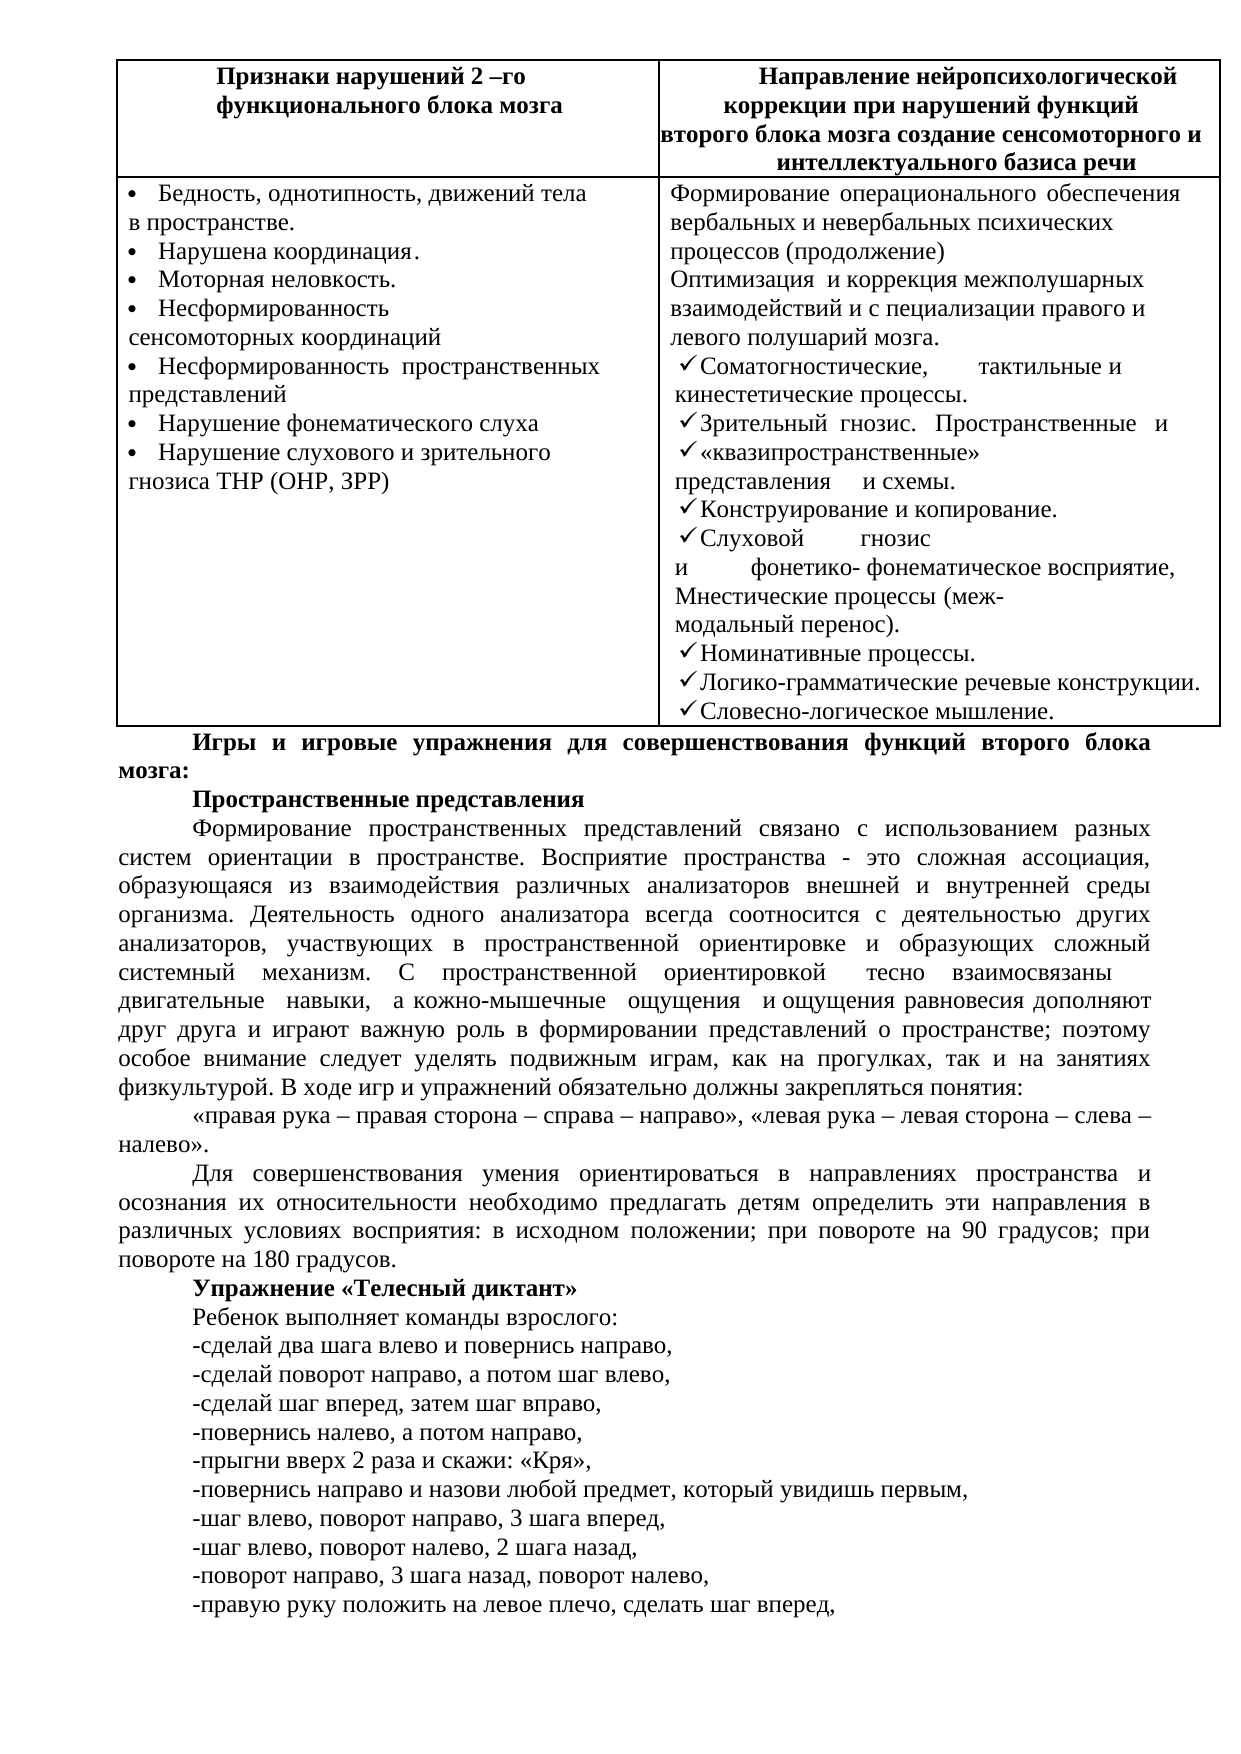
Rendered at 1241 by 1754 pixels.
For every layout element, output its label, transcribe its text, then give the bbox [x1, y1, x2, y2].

table_cell Формирование операционального обеспечения вербальных и невербальных психических процессов (продолжение) Оптимизация и коррекция межполушарных взаимодействий и с пециализации правого и левого полушарий мозга. Соматогностические, тактильные и кинестетические процессы. Зрительный гнозис. Пространственные и «квазипространственные» представления и схемы. Конструирование и копирование. Слуховой гнозис и фонетико- фонематическое восприятие, Мнестические процессы (меж-модальный перенос). Номинативные процессы. Логико-грамматические речевые конструкции. Словесно-логическое мышление. [660, 178, 1219, 724]
text Ребенок выполняет команды взрослого: [118, 1302, 1152, 1330]
text -сделай поворот направо, а потом шаг влево, [118, 1359, 1152, 1388]
text -шаг влево, поворот налево, 2 шага назад, [118, 1532, 1152, 1560]
table_header Признаки нарушений 2 –го функционального блока мозга [118, 61, 658, 176]
text Для совершенствования умения ориентироваться в направлениях пространства и осознания их относительности необходимо предлагать детям определить эти направления в различных условиях восприятия: в исходном положении; при повороте на 90 градусов; при повороте на 180 градусов. [118, 1158, 1152, 1273]
text Игры и игровые упражнения для совершенствования функций второго блока мозга: [118, 727, 1152, 784]
text -правую руку положить на левое плечо, сделать шаг вперед, [118, 1589, 1152, 1618]
text «правая рука – правая сторона – справа – направо», «левая рука – левая сторона – слева – налево». [118, 1100, 1152, 1158]
text Упражнение «Телесный диктант» [118, 1273, 1152, 1302]
text -поворот направо, 3 шага назад, поворот налево, [118, 1560, 1152, 1589]
text -шаг влево, поворот направо, 3 шага вперед, [118, 1503, 1152, 1532]
table_cell Бедность, однотипность, движений тела в пространстве. Нарушена координация . Моторная неловкость. Несформированность сенсомоторных координаций Несформированность пространственных представлений Нарушение фонематического слуха Нарушение слухового и зрительного гнозиса ТНР (ОНР, ЗРР) [118, 178, 658, 724]
text -повернись направо и назови любой предмет, который увидишь первым, [118, 1474, 1152, 1503]
text -прыгни вверх 2 раза и скажи: «Кря», [118, 1445, 1152, 1474]
text -повернись налево, а потом направо, [118, 1417, 1152, 1445]
table_header Направление нейропсихологической коррекции при нарушений функций второго блока мозга создание сенсомоторного и интеллектуального базиса речи [660, 61, 1219, 176]
text -сделай шаг вперед, затем шаг вправо, [118, 1388, 1152, 1417]
text Пространственные представления [118, 784, 1152, 813]
text -сделай два шага влево и повернись направо, [118, 1330, 1152, 1359]
text Формирование пространственных представлений связано с использованием разных систем ориентации в пространстве. Восприятие пространства - это сложная ассоциация, образующаяся из взаимодействия различных анализаторов внешней и внутренней среды организма. Деятельность одного анализатора всегда соотносится с деятельностью других анализаторов, участвующих в пространственной ориентировке и образующих сложный системный механизм. С пространственной ориентировкой тесно взаимосвязаны двигательные навыки, а кожно-мышечные ощущения и ощущения равновесия дополняют друг друга и играют важную роль в формировании представлений о пространстве; поэтому особое внимание следует уделять подвижным играм, как на прогулках, так и на занятиях физкультурой. В ходе игр и упражнений обязательно должны закрепляться понятия: [118, 813, 1152, 1100]
